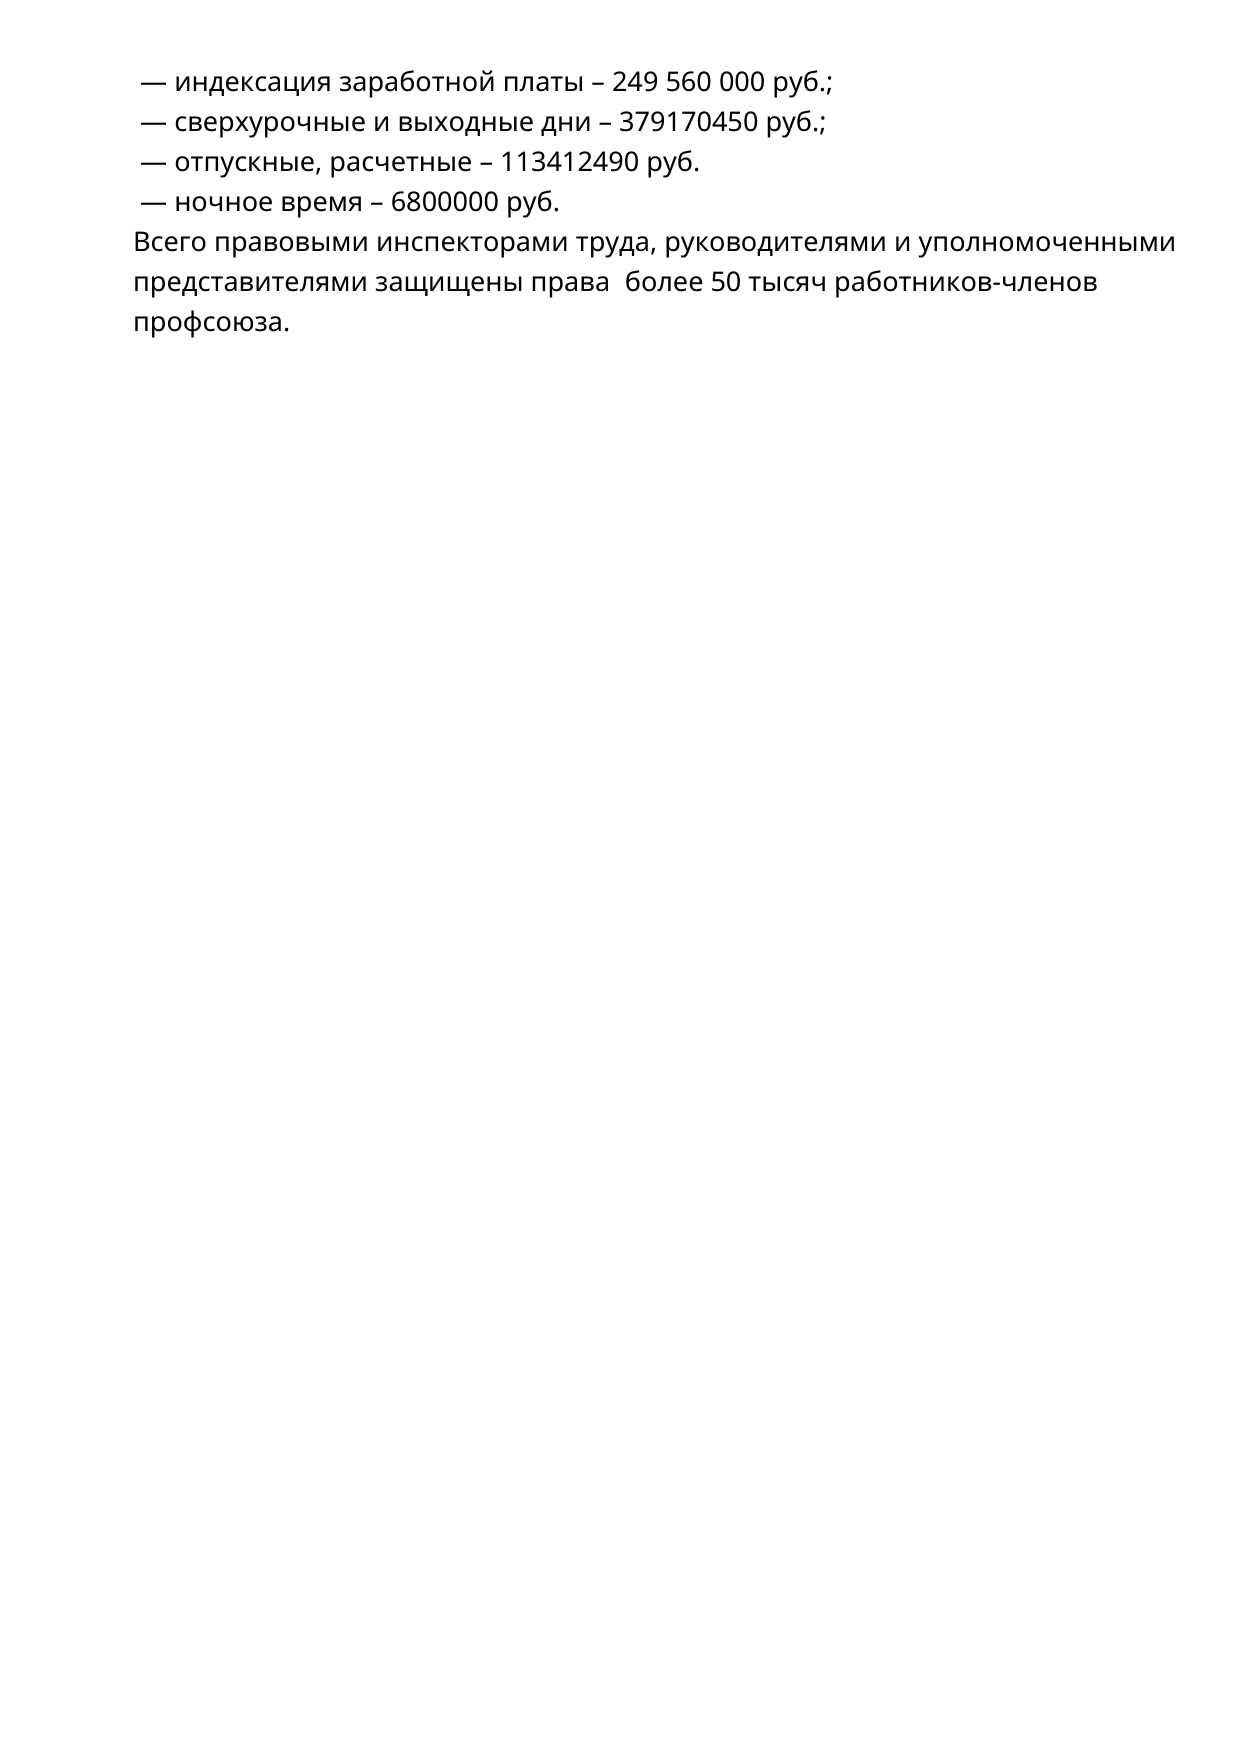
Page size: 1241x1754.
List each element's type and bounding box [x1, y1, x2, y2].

text [133, 59, 1225, 339]
